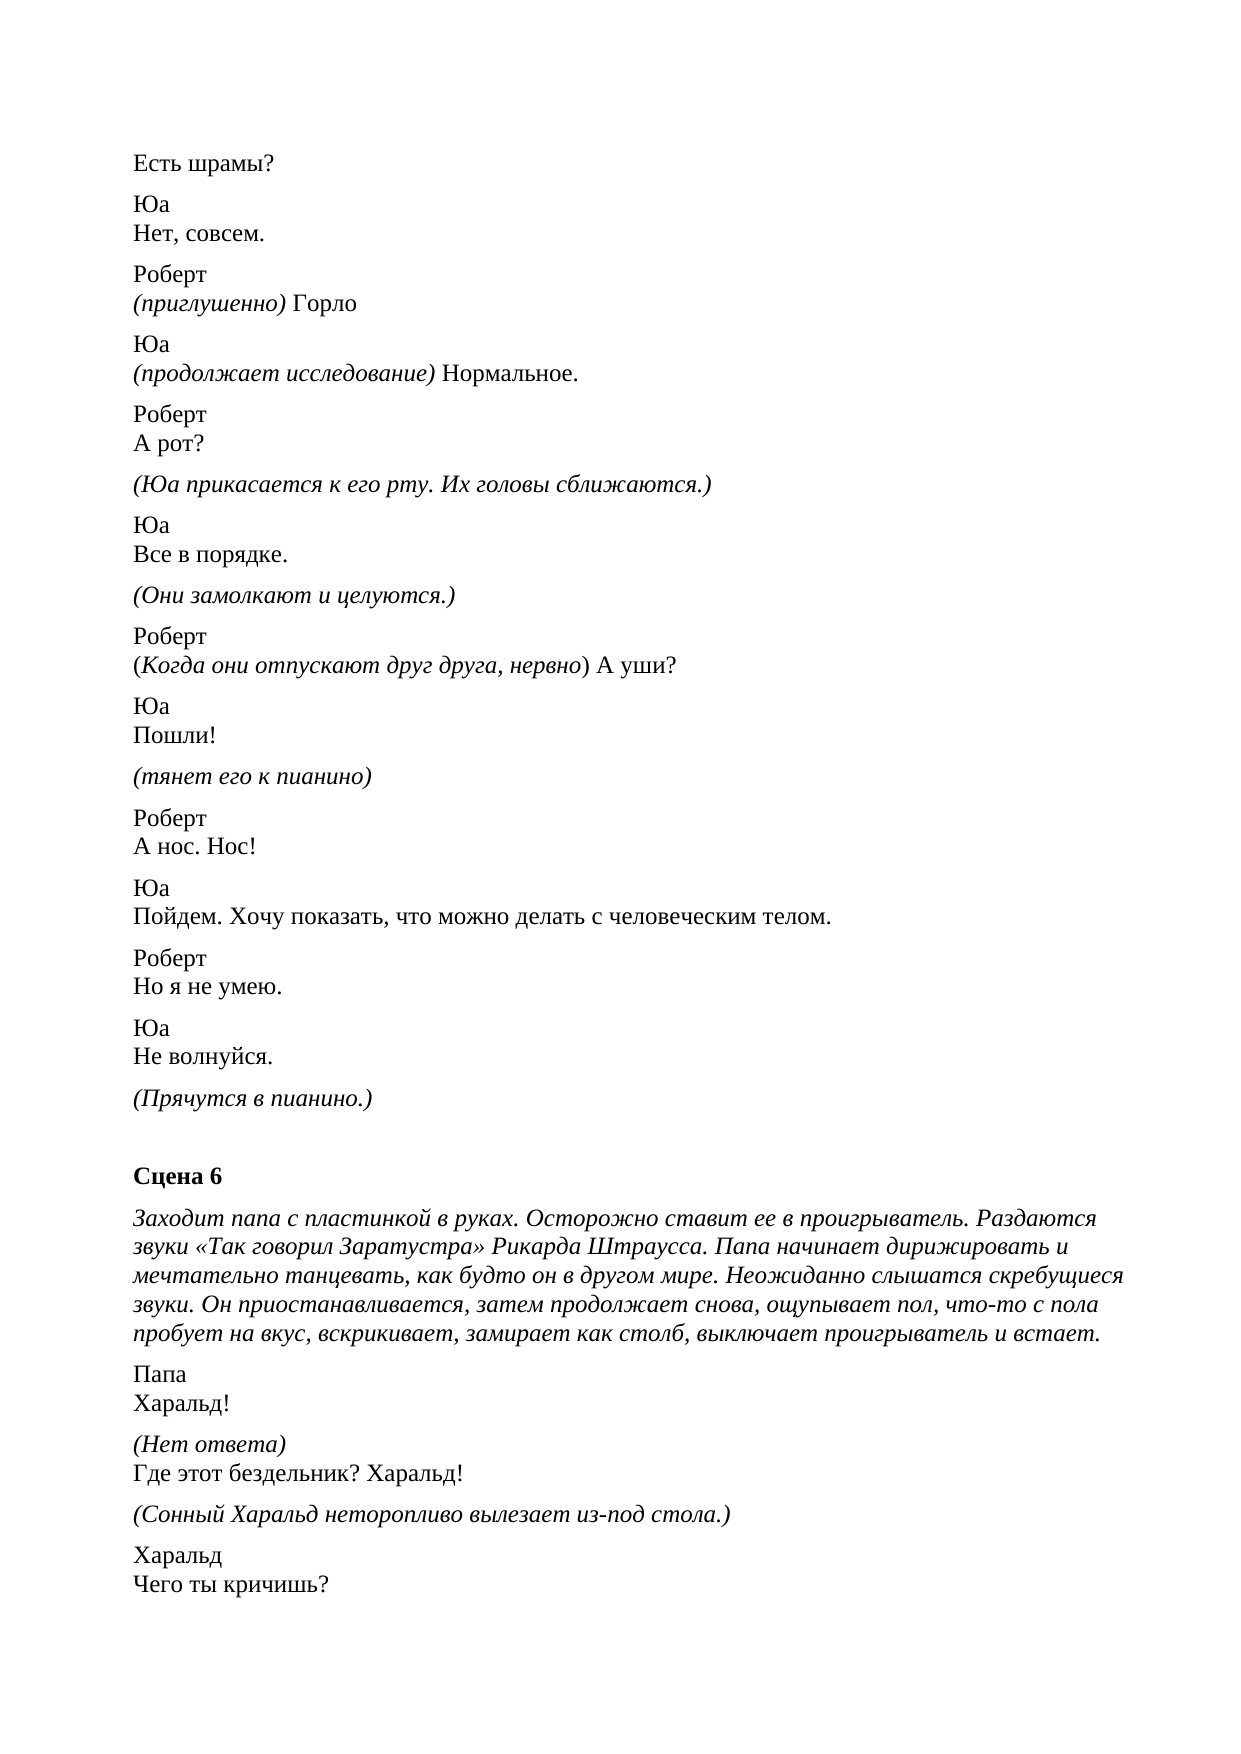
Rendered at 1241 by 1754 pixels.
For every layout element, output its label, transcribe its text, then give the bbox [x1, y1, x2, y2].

text (тянет его к пианино) [133, 761, 1137, 790]
text (Когда они отпускают друг друга, нервно) А уши? [133, 650, 1137, 679]
text (приглушенно) Горло [133, 288, 1137, 316]
text Сцена 6 [133, 1161, 1137, 1190]
text (Сонный Харальд неторопливо вылезает из-под стола.) [133, 1499, 1137, 1528]
text Пошли! [133, 720, 1137, 749]
text Харальд [133, 1540, 1137, 1569]
text Роберт [133, 803, 1137, 831]
text Но я не умею. [133, 971, 1137, 1000]
text Юа [133, 329, 1137, 358]
text (Юа прикасается к его рту. Их головы сближаются.) [133, 469, 1137, 498]
text Пойдем. Хочу показать, что можно делать с человеческим телом. [133, 901, 1137, 930]
text Роберт [133, 943, 1137, 971]
text Не волнуйся. [133, 1041, 1137, 1070]
text Заходит папа с пластинкой в руках. Осторожно ставит ее в проигрыватель. Раздаются звуки «Так говорил Заратустра» Рикарда Штраусса. Папа начинает дирижировать и мечтательно танцевать, как будто он в другом мире. Неожиданно слышатся скребущиеся звуки. Он приостанавливается, затем продолжает снова, ощупывает пол, что-то с пола пробует на вкус, вскрикивает, замирает как столб, выключает проигрыватель и встает. [133, 1203, 1137, 1346]
text Роберт [133, 399, 1137, 428]
text Нет, совсем. [133, 218, 1137, 246]
text (Они замолкают и целуются.) [133, 580, 1137, 609]
text Юа [133, 873, 1137, 901]
text Чего ты кричишь? [133, 1569, 1137, 1598]
text Харальд! [133, 1388, 1137, 1416]
text (Прячутся в пианино.) [133, 1083, 1137, 1111]
text Есть шрамы? [133, 148, 1137, 176]
text Роберт [133, 621, 1137, 650]
text Юа [133, 189, 1137, 218]
text Юа [133, 510, 1137, 539]
text Юа [133, 691, 1137, 720]
text Где этот бездельник? Харальд! [133, 1458, 1137, 1486]
text Все в порядке. [133, 539, 1137, 568]
text Роберт [133, 259, 1137, 288]
text А нос. Нос! [133, 831, 1137, 860]
text Юа [133, 1013, 1137, 1041]
text (продолжает исследование) Нормальное. [133, 358, 1137, 386]
text Папа [133, 1359, 1137, 1388]
text А рот? [133, 428, 1137, 456]
text (Нет ответа) [133, 1429, 1137, 1458]
